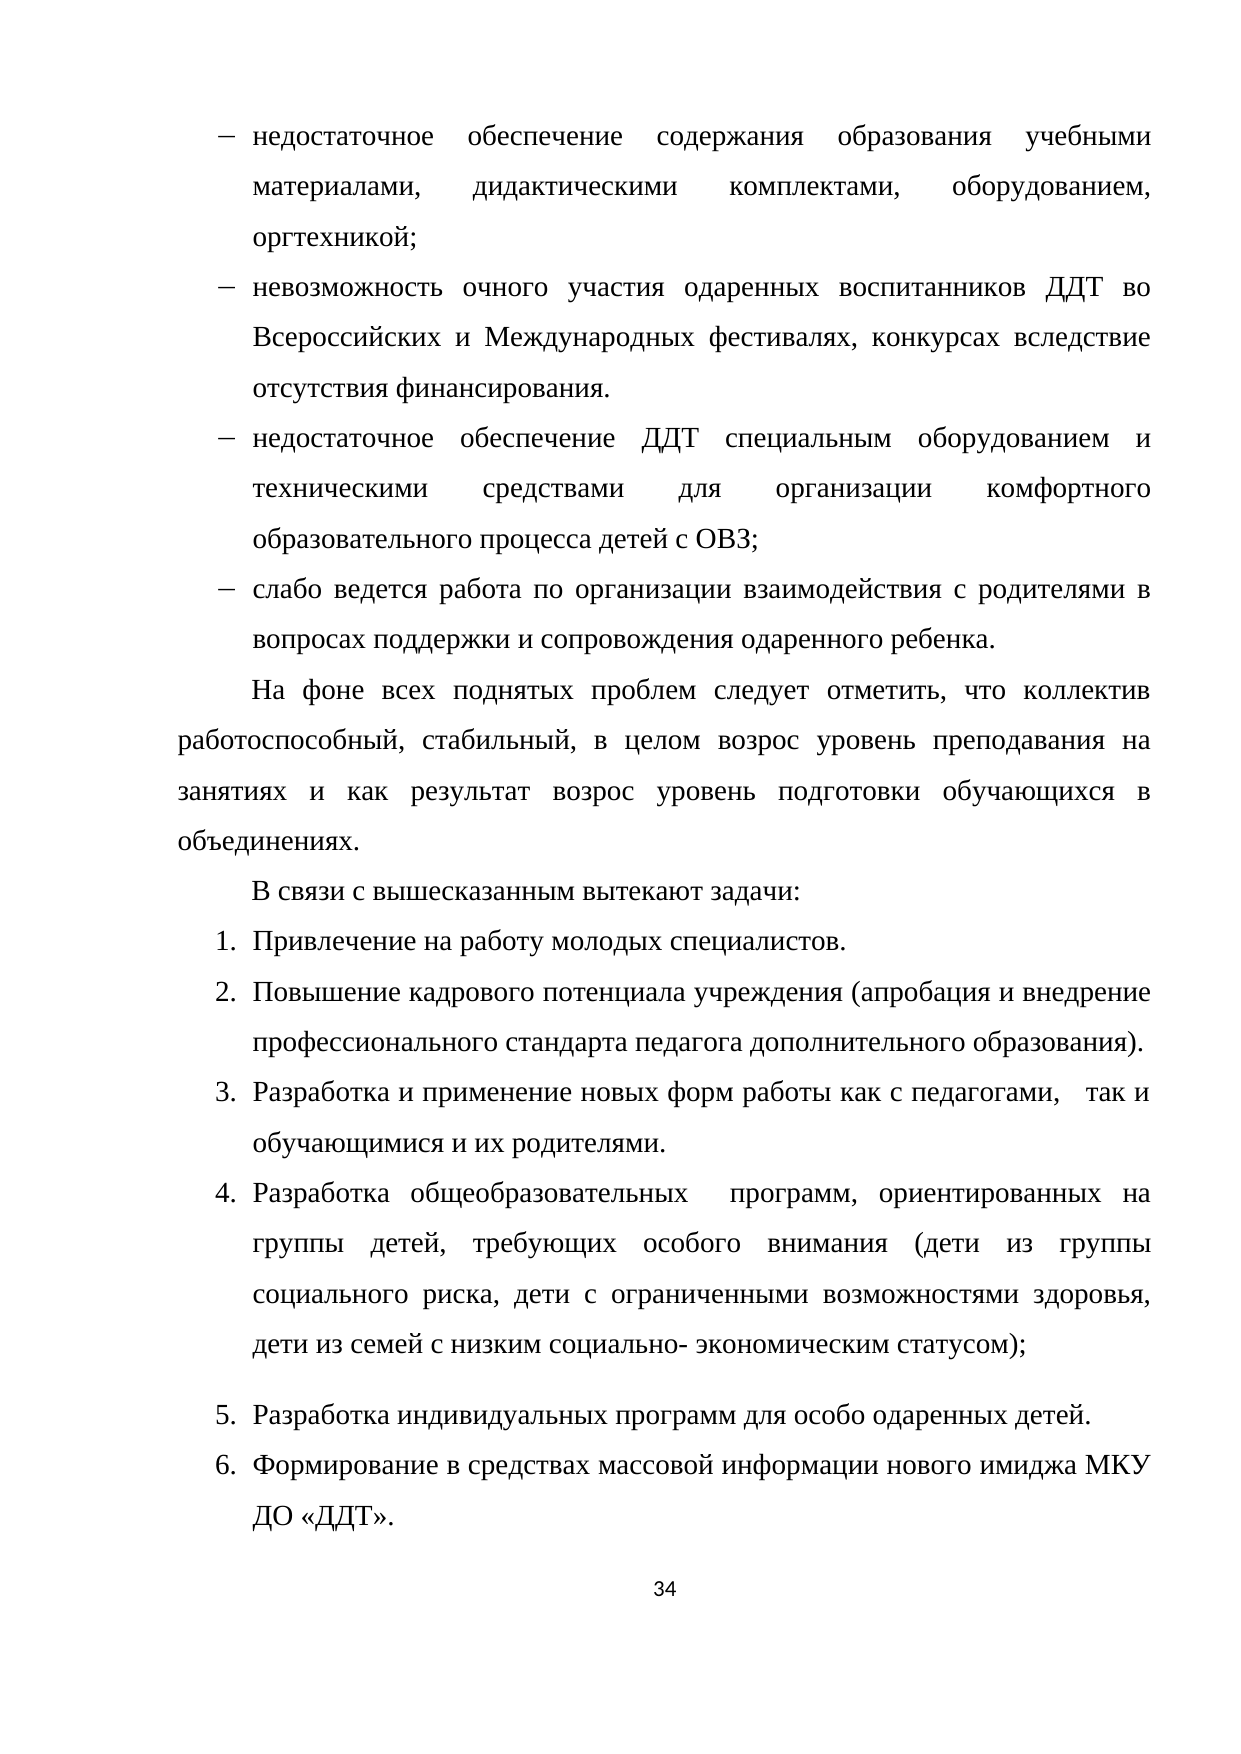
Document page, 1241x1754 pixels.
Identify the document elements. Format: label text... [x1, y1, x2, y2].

list Разработка индивидуальных программ для особо одаренных детей. [215, 1397, 1152, 1431]
list Привлечение на работу молодых специалистов. [215, 923, 1152, 957]
text В связи с вышесказанным вытекают задачи: [177, 873, 1152, 907]
list Формирование в средствах массовой информации нового имиджа МКУ ДО «ДДТ». [215, 1447, 1152, 1531]
list слабо ведется работа по организации взаимодействия с родителями в вопросах поддержки и сопровождения одаренного ребенка. [215, 571, 1152, 655]
list недостаточное обеспечение содержания образования учебными материалами, дидактическими комплектами, оборудованием, оргтехникой; [215, 118, 1152, 252]
text На фоне всех поднятых проблем следует отметить, что коллектив работоспособный, стабильный, в целом возрос уровень преподавания на занятиях и как результат возрос уровень подготовки обучающихся в объединениях. [177, 672, 1152, 856]
list Повышение кадрового потенциала учреждения (апробация и внедрение профессионального стандарта педагога дополнительного образования). [215, 974, 1152, 1058]
list Разработка и применение новых форм работы как с педагогами, так и обучающимися и их родителями. [215, 1074, 1152, 1158]
list Разработка общеобразовательных программ, ориентированных на группы детей, требующих особого внимания (дети из группы социального риска, дети с ограниченными возможностями здоровья, дети из семей с низким социально- экономическим статусом); [215, 1175, 1152, 1359]
list недостаточное обеспечение ДДТ специальным оборудованием и техническими средствами для организации комфортного образовательного процесса детей с ОВЗ; [215, 420, 1152, 554]
list невозможность очного участия одаренных воспитанников ДДТ во Всероссийских и Международных фестивалях, конкурсах вследствие отсутствия финансирования. [215, 269, 1152, 403]
